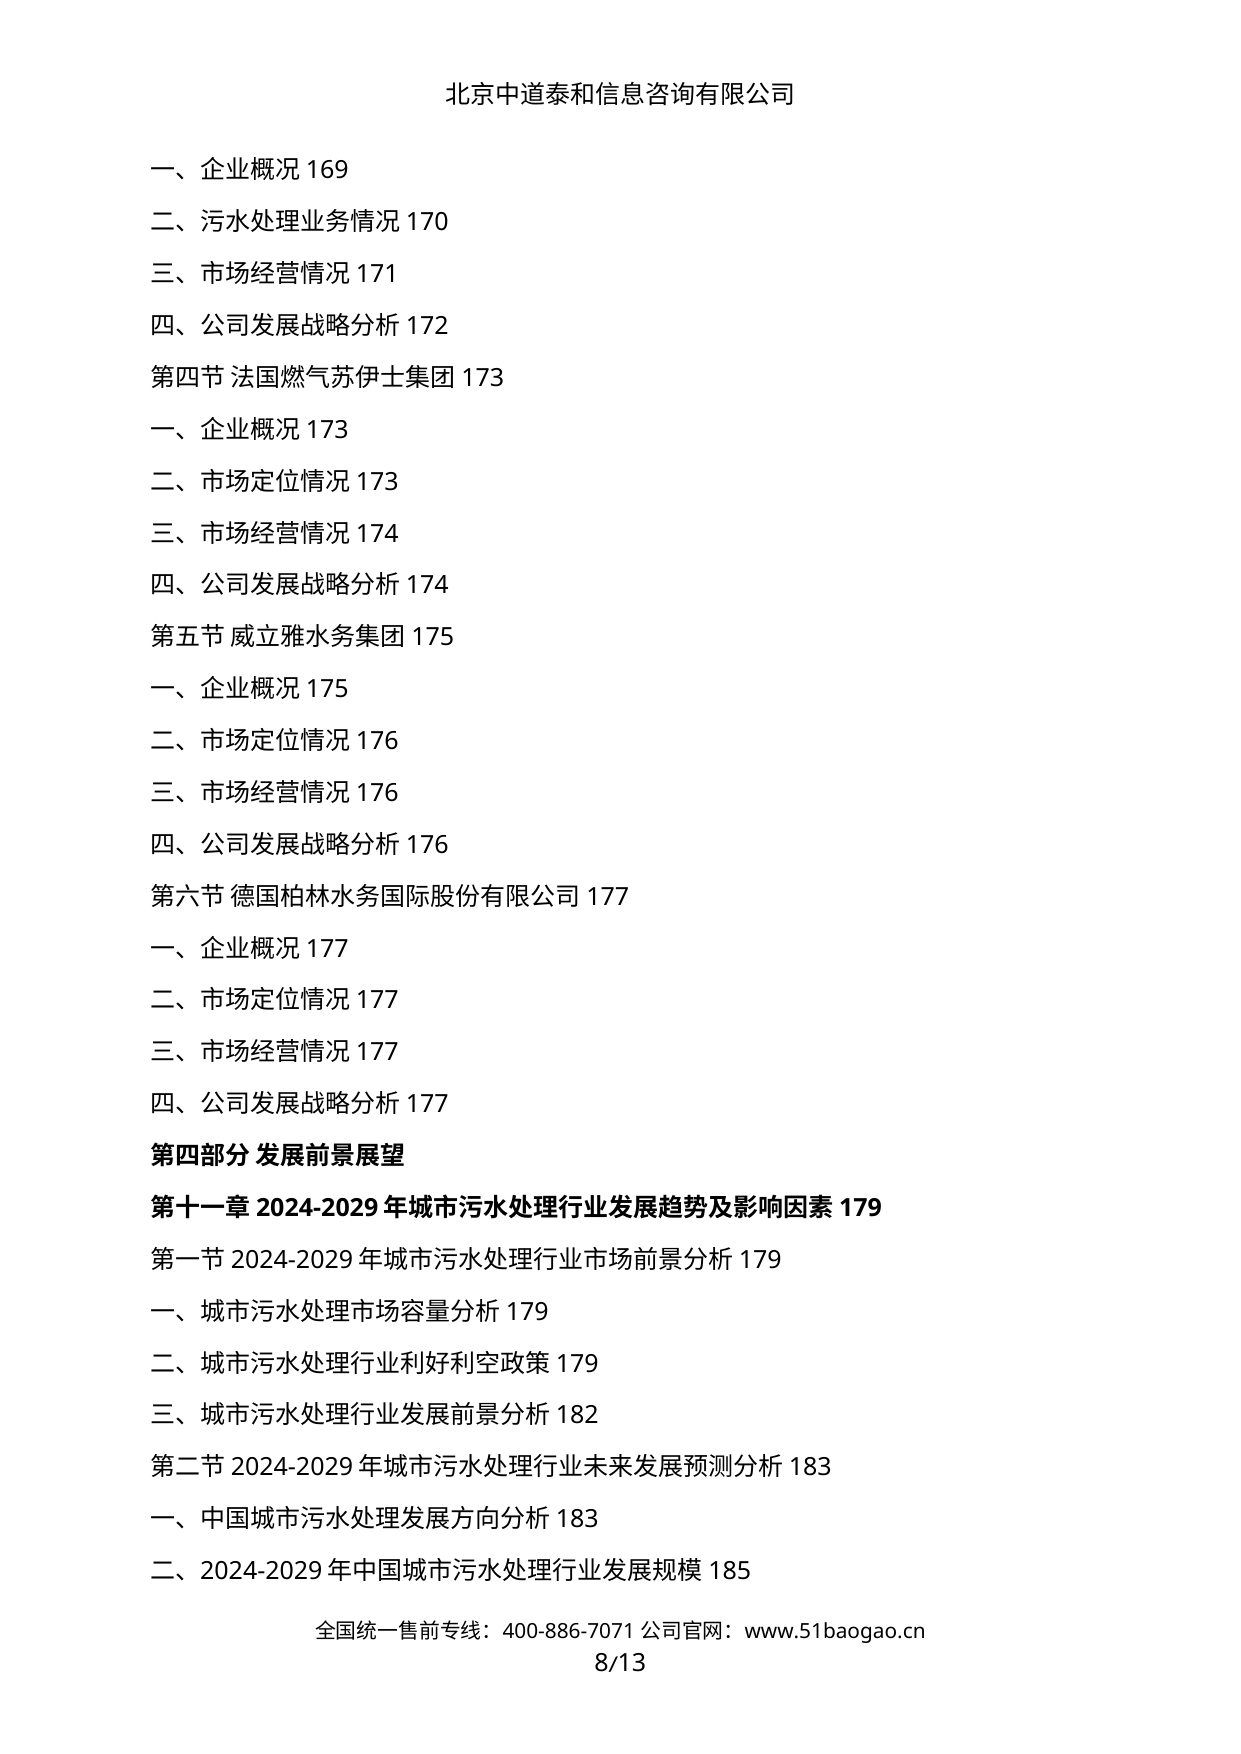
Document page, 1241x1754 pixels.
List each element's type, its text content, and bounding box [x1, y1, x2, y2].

text 一、企业概况 175 [150, 669, 1090, 705]
text 二、市场定位情况 176 [150, 721, 1090, 757]
text 三、市场经营情况 177 [150, 1032, 1090, 1068]
text 四、公司发展战略分析 176 [150, 824, 1090, 861]
text 一、企业概况 177 [150, 928, 1090, 964]
text 四、公司发展战略分析 172 [150, 306, 1090, 342]
text 第二节 2024-2029年城市污水处理行业未来发展预测分析 183 [150, 1447, 1090, 1483]
text 第一节 2024-2029年城市污水处理行业市场前景分析 179 [150, 1239, 1090, 1276]
text 第四部分 发展前景展望 [150, 1136, 1090, 1172]
text 二、城市污水处理行业利好利空政策 179 [150, 1343, 1090, 1379]
text 四、公司发展战略分析 177 [150, 1084, 1090, 1120]
text 第十一章 2024-2029年城市污水处理行业发展趋势及影响因素 179 [150, 1187, 1090, 1224]
text 一、企业概况 169 [150, 150, 1090, 186]
text 一、中国城市污水处理发展方向分析 183 [150, 1499, 1090, 1535]
text 三、市场经营情况 176 [150, 772, 1090, 809]
text 三、市场经营情况 174 [150, 513, 1090, 549]
text 一、企业概况 173 [150, 409, 1090, 446]
text 二、市场定位情况 173 [150, 461, 1090, 497]
text 三、市场经营情况 171 [150, 254, 1090, 290]
text 第五节 威立雅水务集团 175 [150, 617, 1090, 653]
text 二、2024-2029年中国城市污水处理行业发展规模 185 [150, 1551, 1090, 1587]
text 二、市场定位情况 177 [150, 980, 1090, 1016]
text 第六节 德国柏林水务国际股份有限公司 177 [150, 876, 1090, 912]
text 二、污水处理业务情况 170 [150, 202, 1090, 238]
text 一、城市污水处理市场容量分析 179 [150, 1291, 1090, 1327]
text 四、公司发展战略分析 174 [150, 565, 1090, 601]
text 第四节 法国燃气苏伊士集团 173 [150, 357, 1090, 394]
text 三、城市污水处理行业发展前景分析 182 [150, 1395, 1090, 1431]
